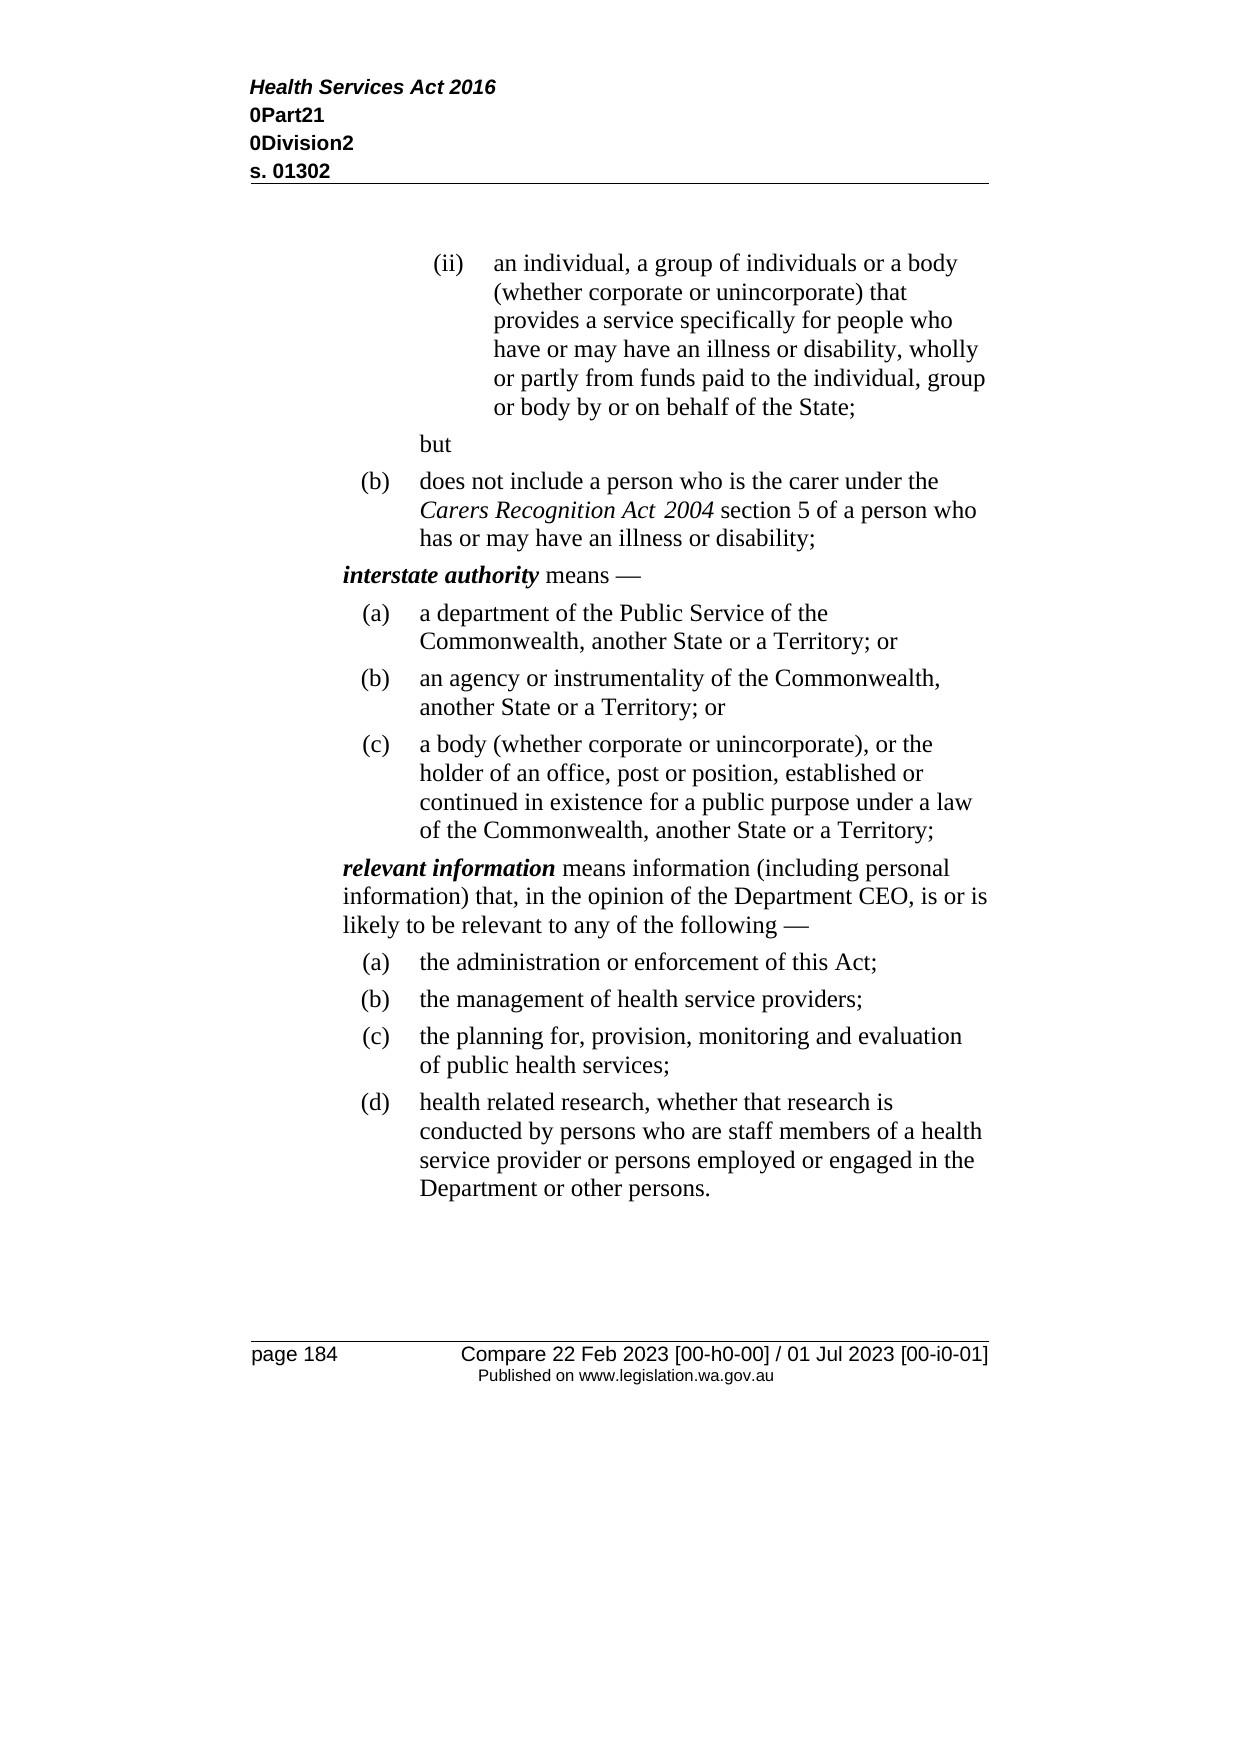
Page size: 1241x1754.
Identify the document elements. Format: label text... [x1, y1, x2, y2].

text (d) health related research, whether that research is conducted by persons who are staff members of a health service provider or persons employed or engaged in the Department or other persons. [251, 1087, 989, 1202]
text (c) a body (whether corporate or unincorporate), or the holder of an office, post or position, established or continued in existence for a public purpose under a law of the Commonwealth, another State or a Territory; [251, 729, 989, 844]
text (c) the planning for, provision, monitoring and evaluation of public health services; [251, 1021, 989, 1079]
text (a) a department of the Public Service of the Commonwealth, another State or a Territory; or [251, 598, 989, 655]
text (b) an agency or instrumentality of the Commonwealth, another State or a Territory; or [251, 663, 989, 721]
text (b) the management of health service providers; [251, 984, 989, 1013]
text (b) does not include a person who is the carer under the Carers Recognition Act 2004 section 5 of a person who has or may have an illness or disability; [251, 466, 989, 552]
text but [251, 429, 989, 458]
text interstate authority means — [251, 561, 989, 589]
text relevant information means information (including personal information) that, in the opinion of the Department CEO, is or is likely to be relevant to any of the following — [251, 853, 989, 939]
text (a) the administration or enforcement of this Act; [251, 947, 989, 976]
text (ii) an individual, a group of individuals or a body (whether corporate or unincorporate) that provides a service specifically for people who have or may have an illness or disability, wholly or partly from funds paid to the individual, group or body by or on behalf of the State; [251, 248, 989, 421]
